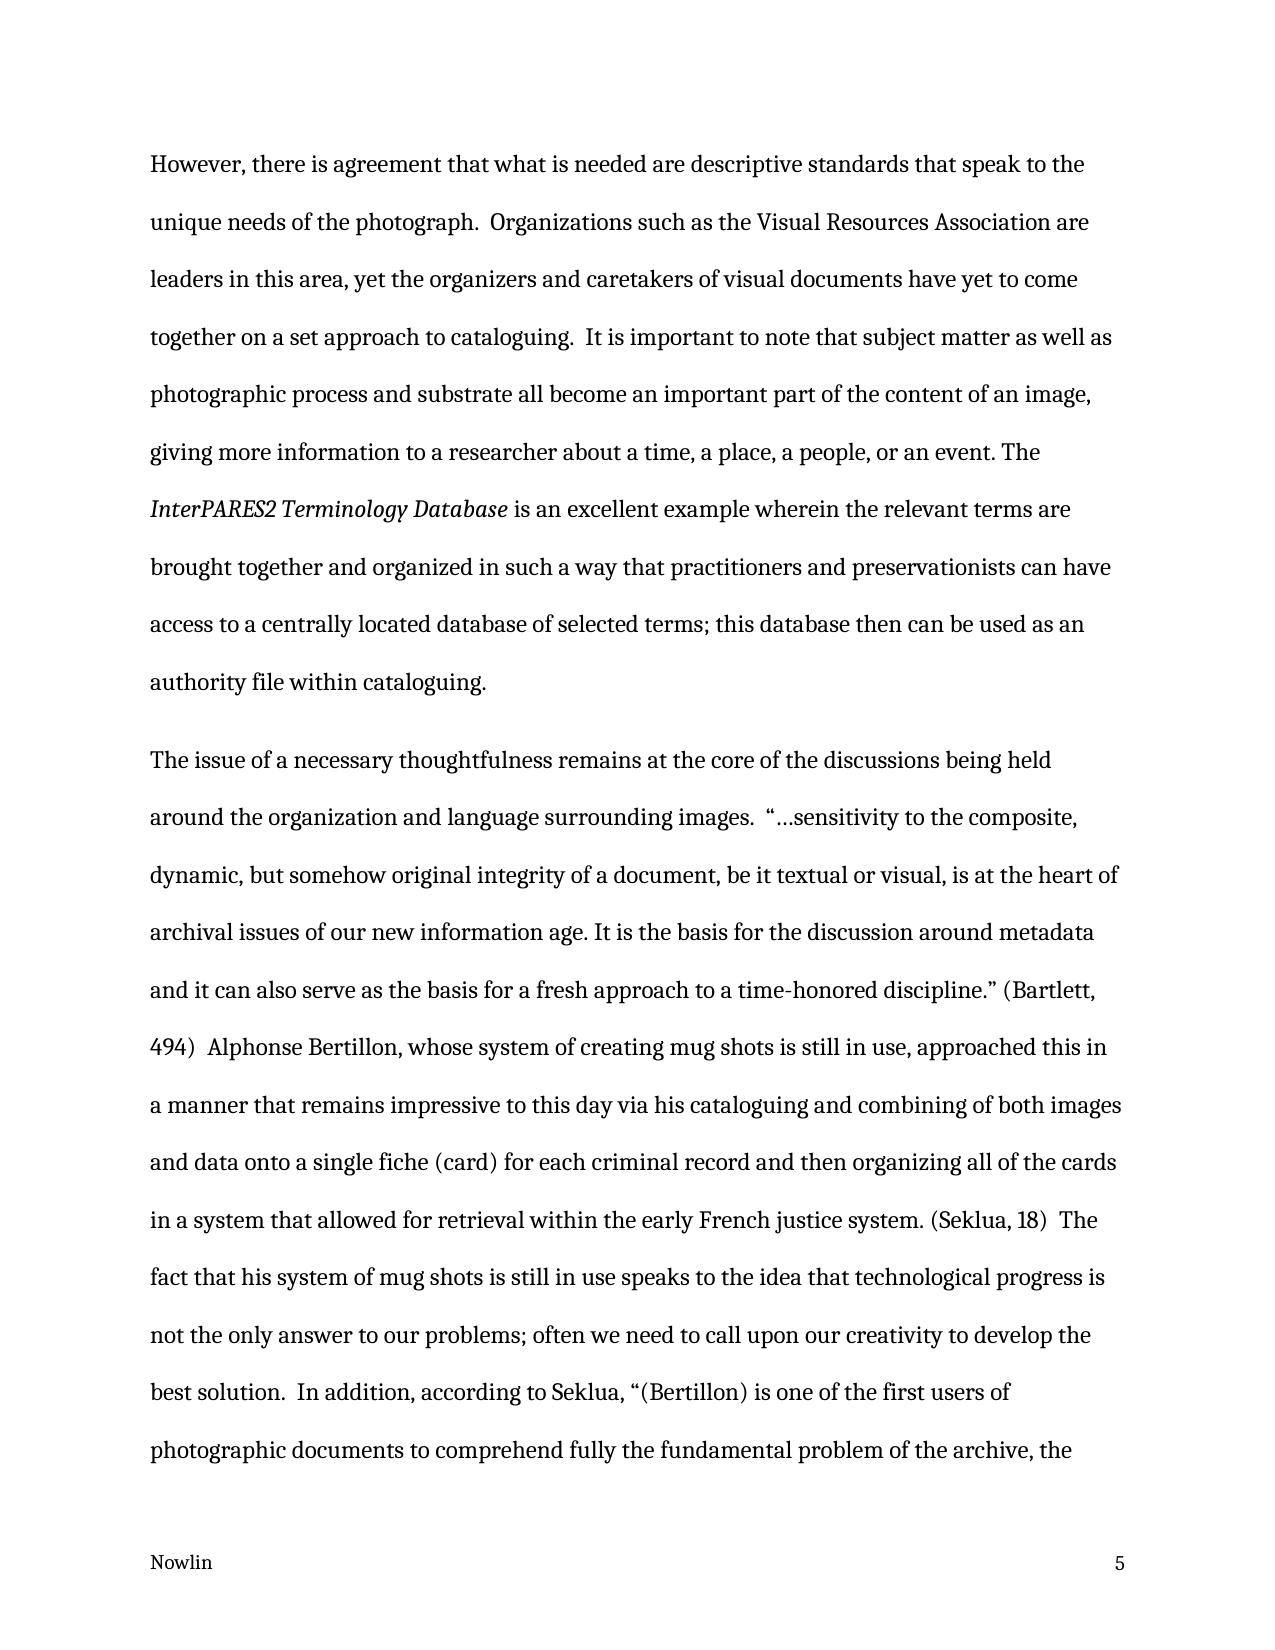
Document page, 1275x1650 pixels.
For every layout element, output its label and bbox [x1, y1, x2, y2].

text [150, 746, 1125, 1464]
text [150, 150, 1125, 696]
